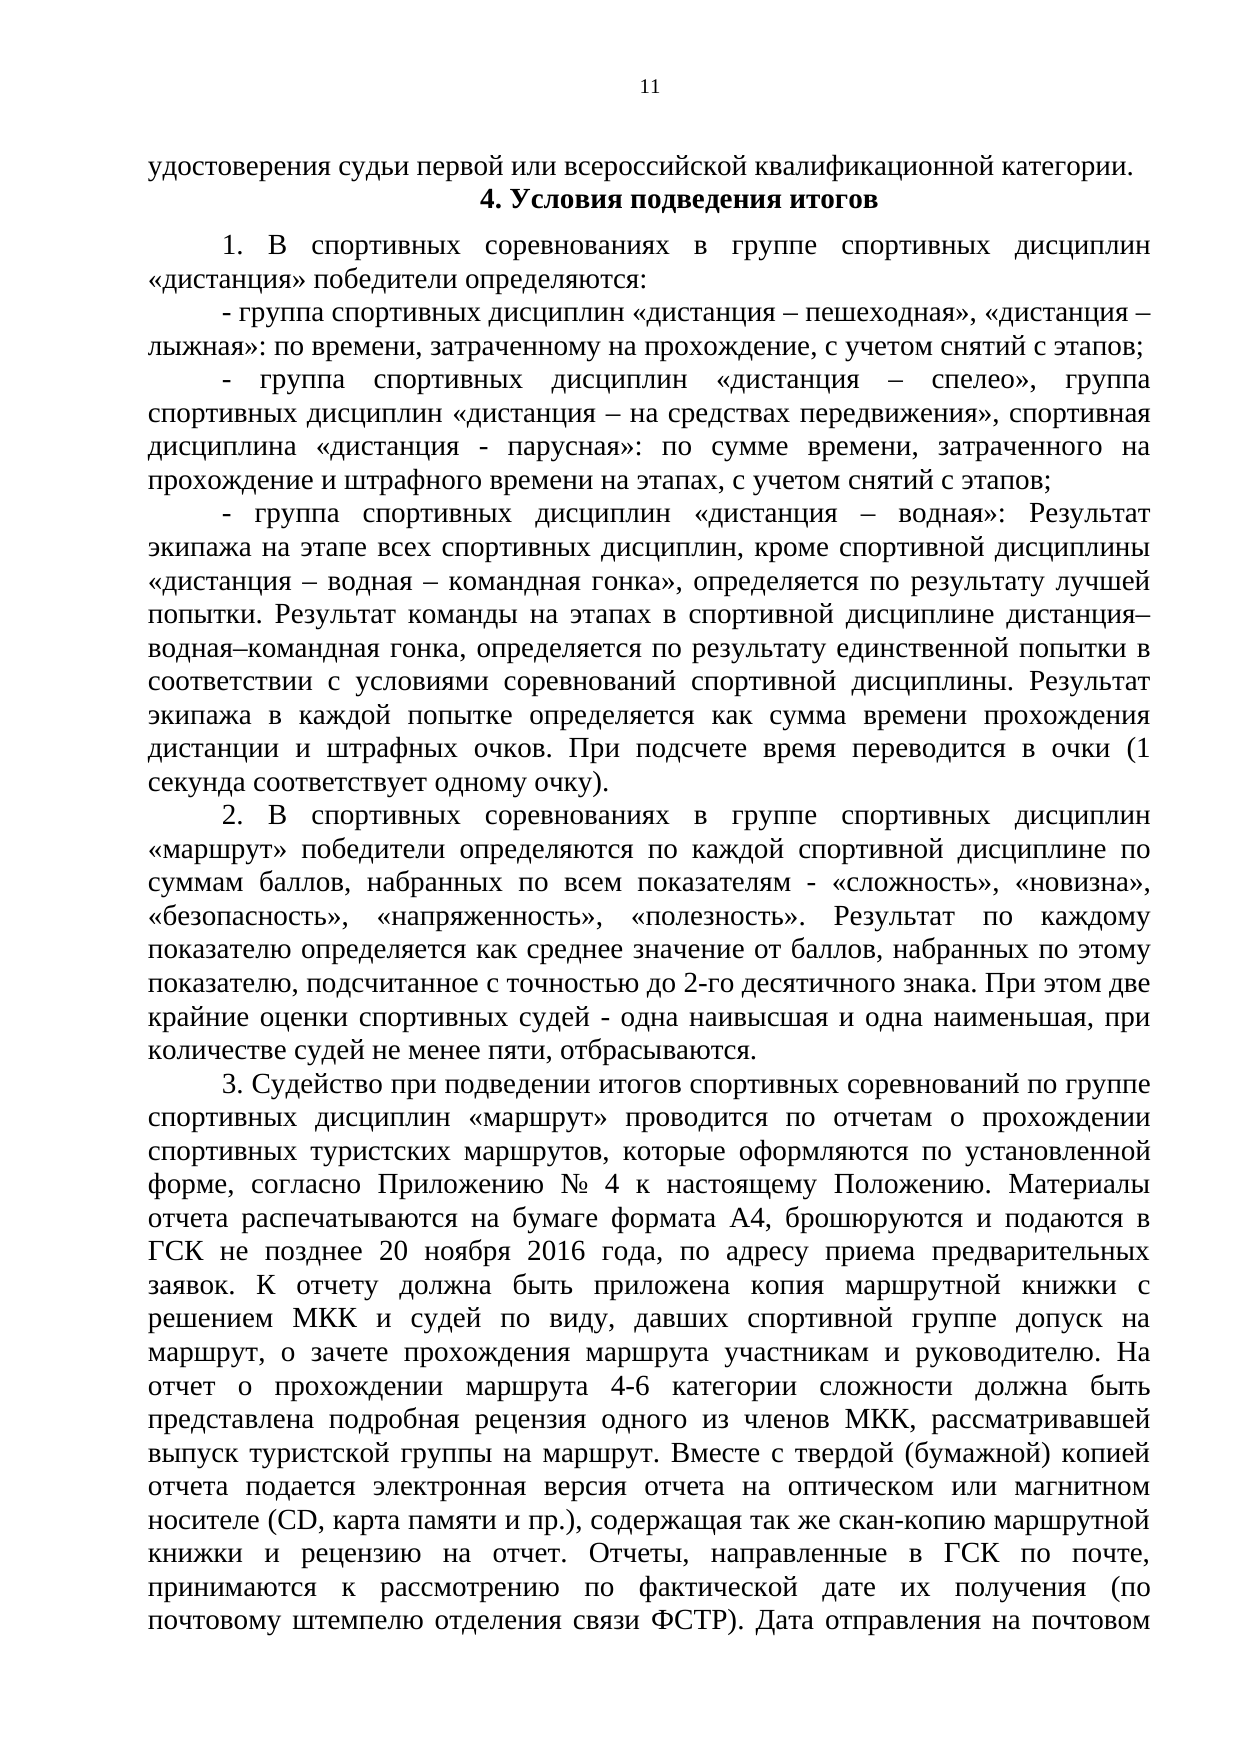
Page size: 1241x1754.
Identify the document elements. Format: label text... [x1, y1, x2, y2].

text - группа спортивных дисциплин «дистанция – пешеходная», «дистанция – лыжная»: по времени, затраченному на прохождение, с учетом снятий с этапов; [148, 294, 1152, 361]
text 1. В спортивных соревнованиях в группе спортивных дисциплин «дистанция» победители определяются: [148, 227, 1152, 294]
text - группа спортивных дисциплин «дистанция – водная»: Результат экипажа на этапе всех спортивных дисциплин, кроме спортивной дисциплины «дистанция – водная – командная гонка», определяется по результату лучшей попытки. Результат команды на этапах в спортивной дисциплине дистанция–водная–командная гонка, определяется по результату единственной попытки в соответствии с условиями соревнований спортивной дисциплины. Результат экипажа в каждой попытке определяется как сумма времени прохождения дистанции и штрафных очков. При подсчете время переводится в очки (1 секунда соответствует одному очку). [148, 496, 1152, 797]
text 4. Условия подведения итогов [148, 181, 1152, 215]
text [148, 1066, 1152, 1636]
text - группа спортивных дисциплин «дистанция – спелео», группа спортивных дисциплин «дистанция – на средствах передвижения», спортивная дисциплина «дистанция - парусная»: по сумме времени, затраченного на прохождение и штрафного времени на этапах, с учетом снятий с этапов; [148, 361, 1152, 496]
text 2. В спортивных соревнованиях в группе спортивных дисциплин «маршрут» победители определяются по каждой спортивной дисциплине по суммам баллов, набранных по всем показателям - «сложность», «новизна», «безопасность», «напряженность», «полезность». Результат по каждому показателю определяется как среднее значение от баллов, набранных по этому показателю, подсчитанное с точностью до 2-го десятичного знака. При этом две крайние оценки спортивных судей - одна наивысшая и одна наименьшая, при количестве судей не менее пяти, отбрасываются. [148, 797, 1152, 1066]
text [148, 148, 1152, 181]
